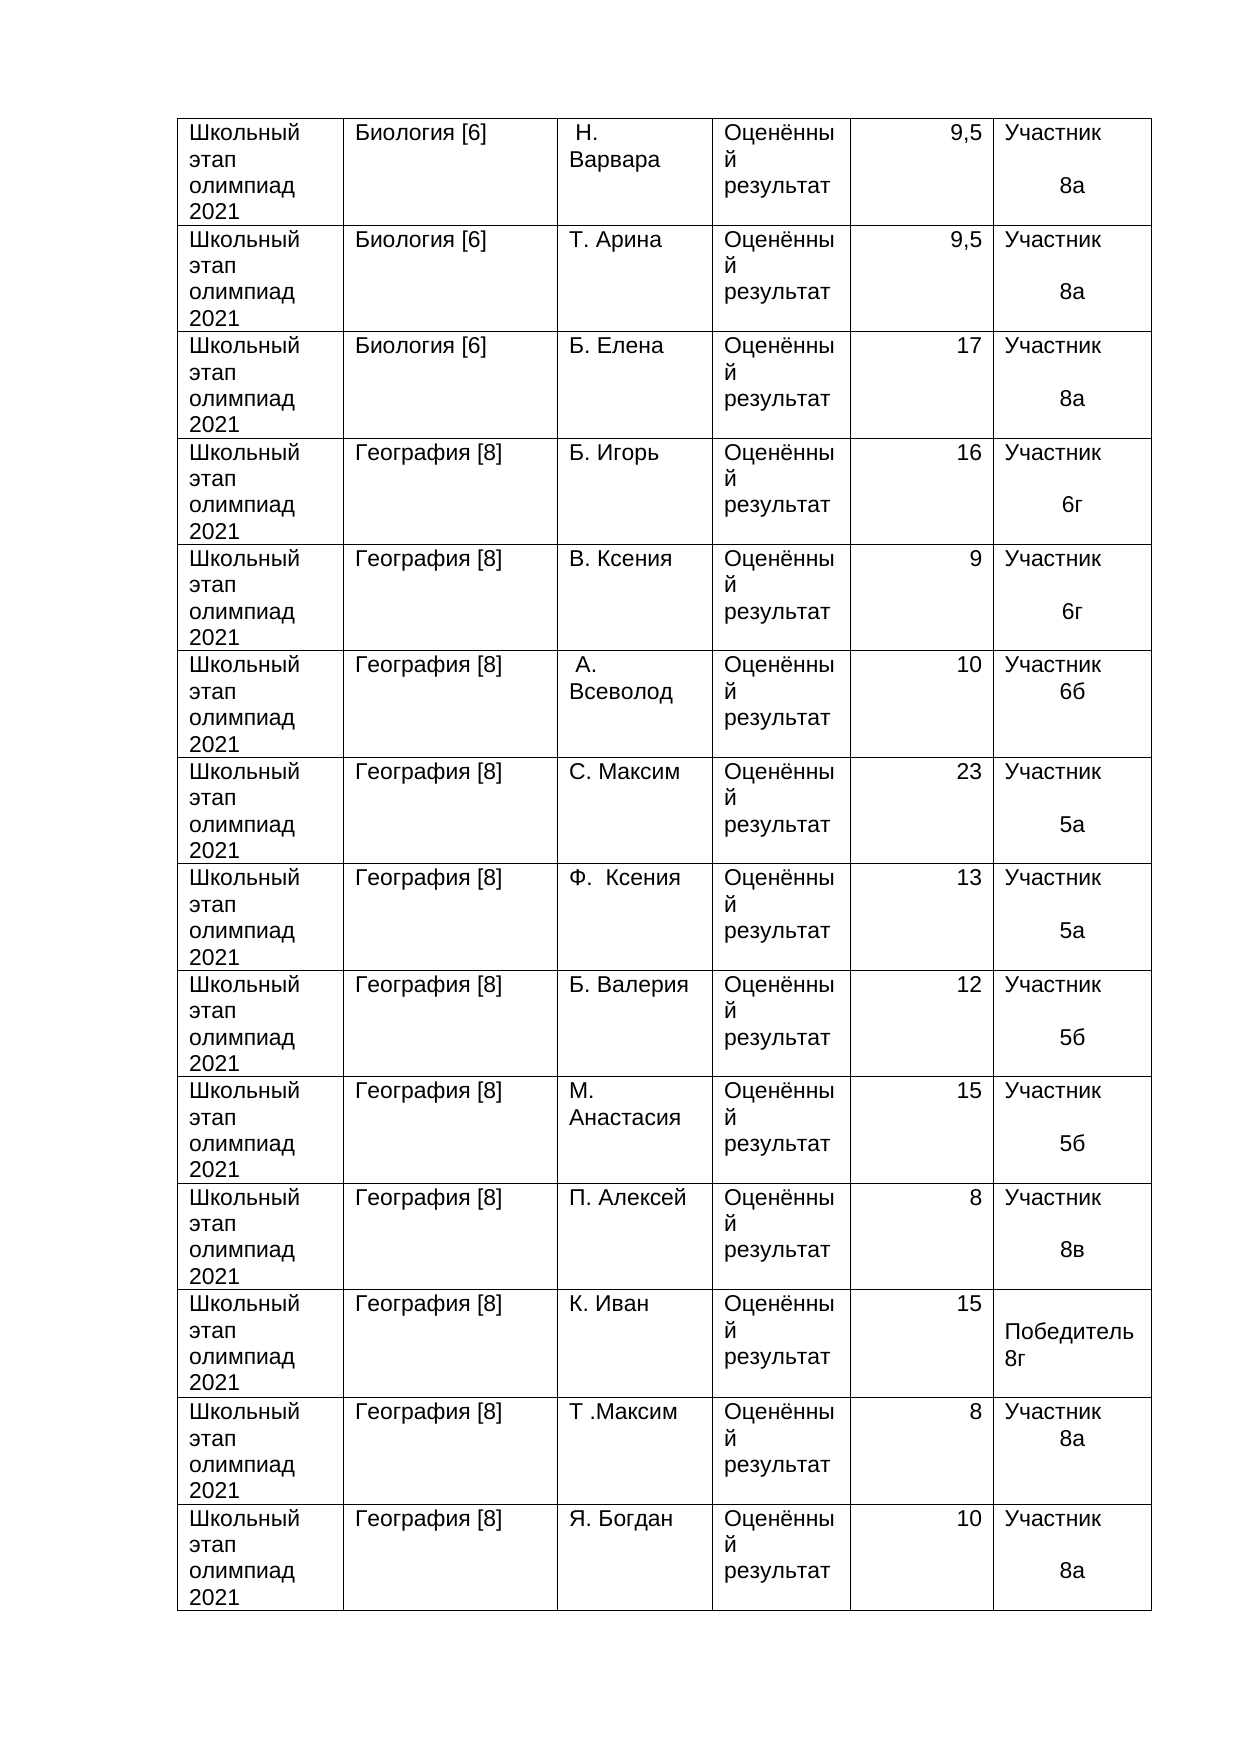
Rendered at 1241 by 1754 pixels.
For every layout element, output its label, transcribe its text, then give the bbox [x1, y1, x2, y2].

table_cell Б. Игорь [558, 439, 712, 544]
table_cell Б. Елена [558, 332, 712, 437]
table_cell Школьный этап олимпиад 2021 [178, 1184, 343, 1289]
table_cell Участник 8в [994, 1184, 1151, 1289]
table_cell Оценённый результат [713, 119, 850, 224]
table_cell География [8] [344, 545, 557, 650]
table_cell География [8] [344, 758, 557, 863]
table_cell География [8] [344, 1505, 557, 1610]
table_cell География [8] [344, 651, 557, 757]
table_cell География [8] [344, 1398, 557, 1504]
table_cell Школьный этап олимпиад 2021 [178, 1290, 343, 1397]
table_cell Н. Варвара [558, 119, 712, 224]
table_cell Оценённый результат [713, 1184, 850, 1289]
table_cell 17 [851, 332, 993, 437]
table_cell Участник 5а [994, 758, 1151, 863]
table_cell Школьный этап олимпиад 2021 [178, 971, 343, 1076]
table_cell Победитель 8г [994, 1290, 1151, 1397]
table_cell 23 [851, 758, 993, 863]
table_cell Ф. Ксения [558, 864, 712, 970]
table_cell Биология [6] [344, 119, 557, 224]
table_cell Я. Богдан [558, 1505, 712, 1610]
table_cell 9,5 [851, 119, 993, 224]
table_cell 10 [851, 651, 993, 757]
table_cell 15 [851, 1290, 993, 1397]
table_cell 12 [851, 971, 993, 1076]
table_cell 8 [851, 1184, 993, 1289]
table_cell 9,5 [851, 226, 993, 331]
table_cell Оценённый результат [713, 1398, 850, 1504]
table_cell А. Всеволод [558, 651, 712, 757]
table_cell Участник 6б [994, 651, 1151, 757]
table_cell Участник 6г [994, 439, 1151, 544]
table_cell Т .Максим [558, 1398, 712, 1504]
table_cell Оценённый результат [713, 651, 850, 757]
table_cell Участник 8а [994, 332, 1151, 437]
table_cell 8 [851, 1398, 993, 1504]
table_cell Участник 8а [994, 119, 1151, 224]
table_cell Оценённый результат [713, 971, 850, 1076]
table_cell 10 [851, 1505, 993, 1610]
table_cell Школьный этап олимпиад 2021 [178, 1077, 343, 1183]
table_cell Участник 5а [994, 864, 1151, 970]
table_cell География [8] [344, 439, 557, 544]
table_cell Школьный этап олимпиад 2021 [178, 545, 343, 650]
table_cell 9 [851, 545, 993, 650]
table_cell Оценённый результат [713, 1077, 850, 1183]
table_cell Оценённый результат [713, 332, 850, 437]
table_cell Школьный этап олимпиад 2021 [178, 758, 343, 863]
table_cell Б. Валерия [558, 971, 712, 1076]
table_cell Школьный этап олимпиад 2021 [178, 651, 343, 757]
table_cell М. Анастасия [558, 1077, 712, 1183]
table_cell География [8] [344, 1184, 557, 1289]
table_cell Школьный этап олимпиад 2021 [178, 864, 343, 970]
table_cell Биология [6] [344, 332, 557, 437]
table_cell 13 [851, 864, 993, 970]
table_cell География [8] [344, 1077, 557, 1183]
table_cell Биология [6] [344, 226, 557, 331]
table_cell Участник 8а [994, 1505, 1151, 1610]
table_cell География [8] [344, 1290, 557, 1397]
table_cell География [8] [344, 864, 557, 970]
table_cell Школьный этап олимпиад 2021 [178, 439, 343, 544]
table_cell Оценённый результат [713, 864, 850, 970]
table_cell Оценённый результат [713, 1290, 850, 1397]
table_cell Оценённый результат [713, 1505, 850, 1610]
table_cell П. Алексей [558, 1184, 712, 1289]
table_cell Оценённый результат [713, 545, 850, 650]
table_cell Школьный этап олимпиад 2021 [178, 332, 343, 437]
table_cell Оценённый результат [713, 439, 850, 544]
table_cell География [8] [344, 971, 557, 1076]
table_cell С. Максим [558, 758, 712, 863]
table_cell Участник 5б [994, 971, 1151, 1076]
table_cell Оценённый результат [713, 226, 850, 331]
table_cell Школьный этап олимпиад 2021 [178, 226, 343, 331]
table_cell 16 [851, 439, 993, 544]
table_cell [178, 1505, 343, 1610]
table_cell Участник 8а [994, 226, 1151, 331]
table_cell В. Ксения [558, 545, 712, 650]
table_cell Оценённый результат [713, 758, 850, 863]
table_cell 15 [851, 1077, 993, 1183]
table_cell Школьный этап олимпиад 2021 [178, 1398, 343, 1504]
table_cell Участник 5б [994, 1077, 1151, 1183]
table_cell Т. Арина [558, 226, 712, 331]
table_cell Участник 8а [994, 1398, 1151, 1504]
table_cell Участник 6г [994, 545, 1151, 650]
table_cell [178, 119, 343, 224]
table_cell К. Иван [558, 1290, 712, 1397]
